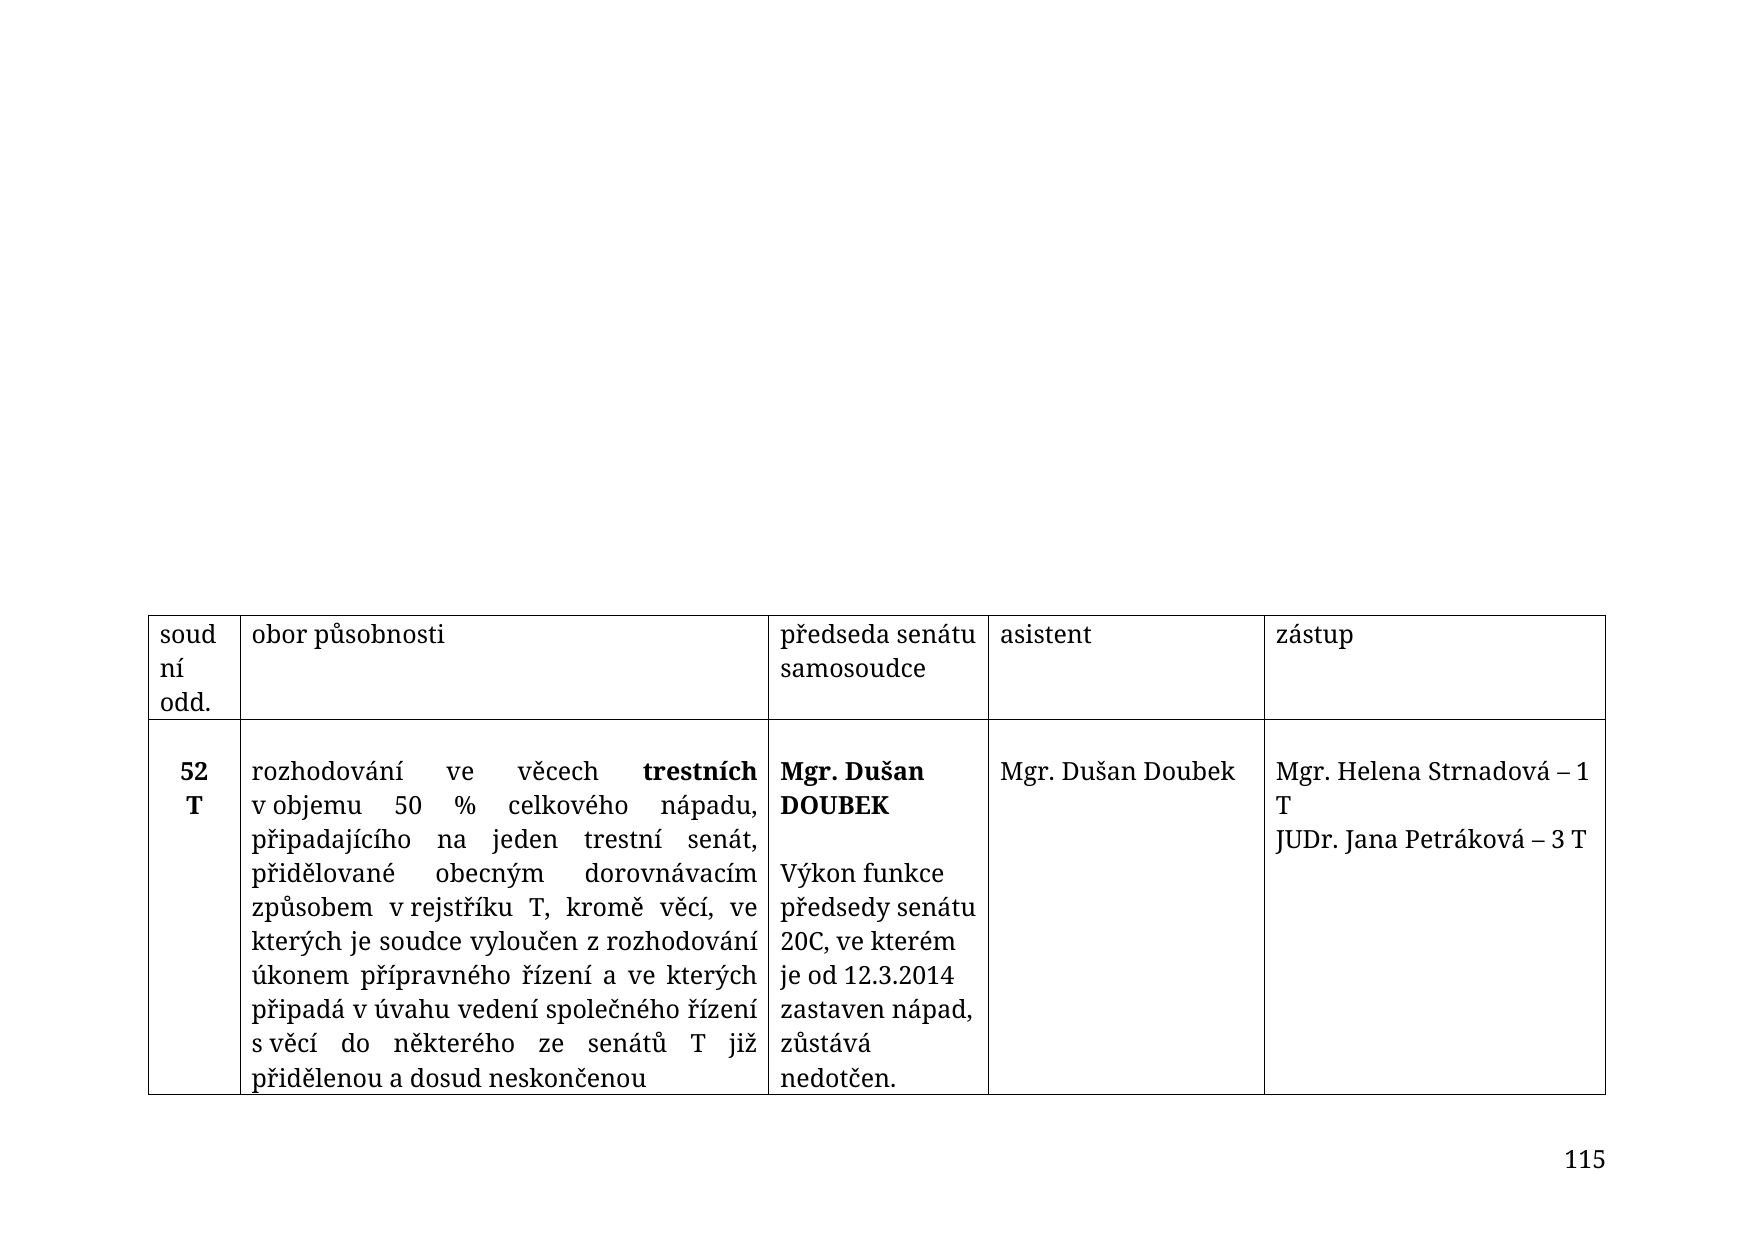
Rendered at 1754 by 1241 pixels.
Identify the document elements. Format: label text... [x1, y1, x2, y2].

table_header předseda senátu samosoudce [769, 616, 988, 718]
table_header obor působnosti [241, 616, 768, 718]
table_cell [1265, 720, 1605, 1094]
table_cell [241, 720, 768, 1094]
table_header zástup [1265, 616, 1605, 718]
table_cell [769, 720, 988, 1094]
table_cell Mgr. Dušan Doubek [989, 720, 1264, 1094]
table_header soudní odd. [149, 616, 240, 718]
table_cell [149, 720, 240, 1094]
table_header asistent [989, 616, 1264, 718]
